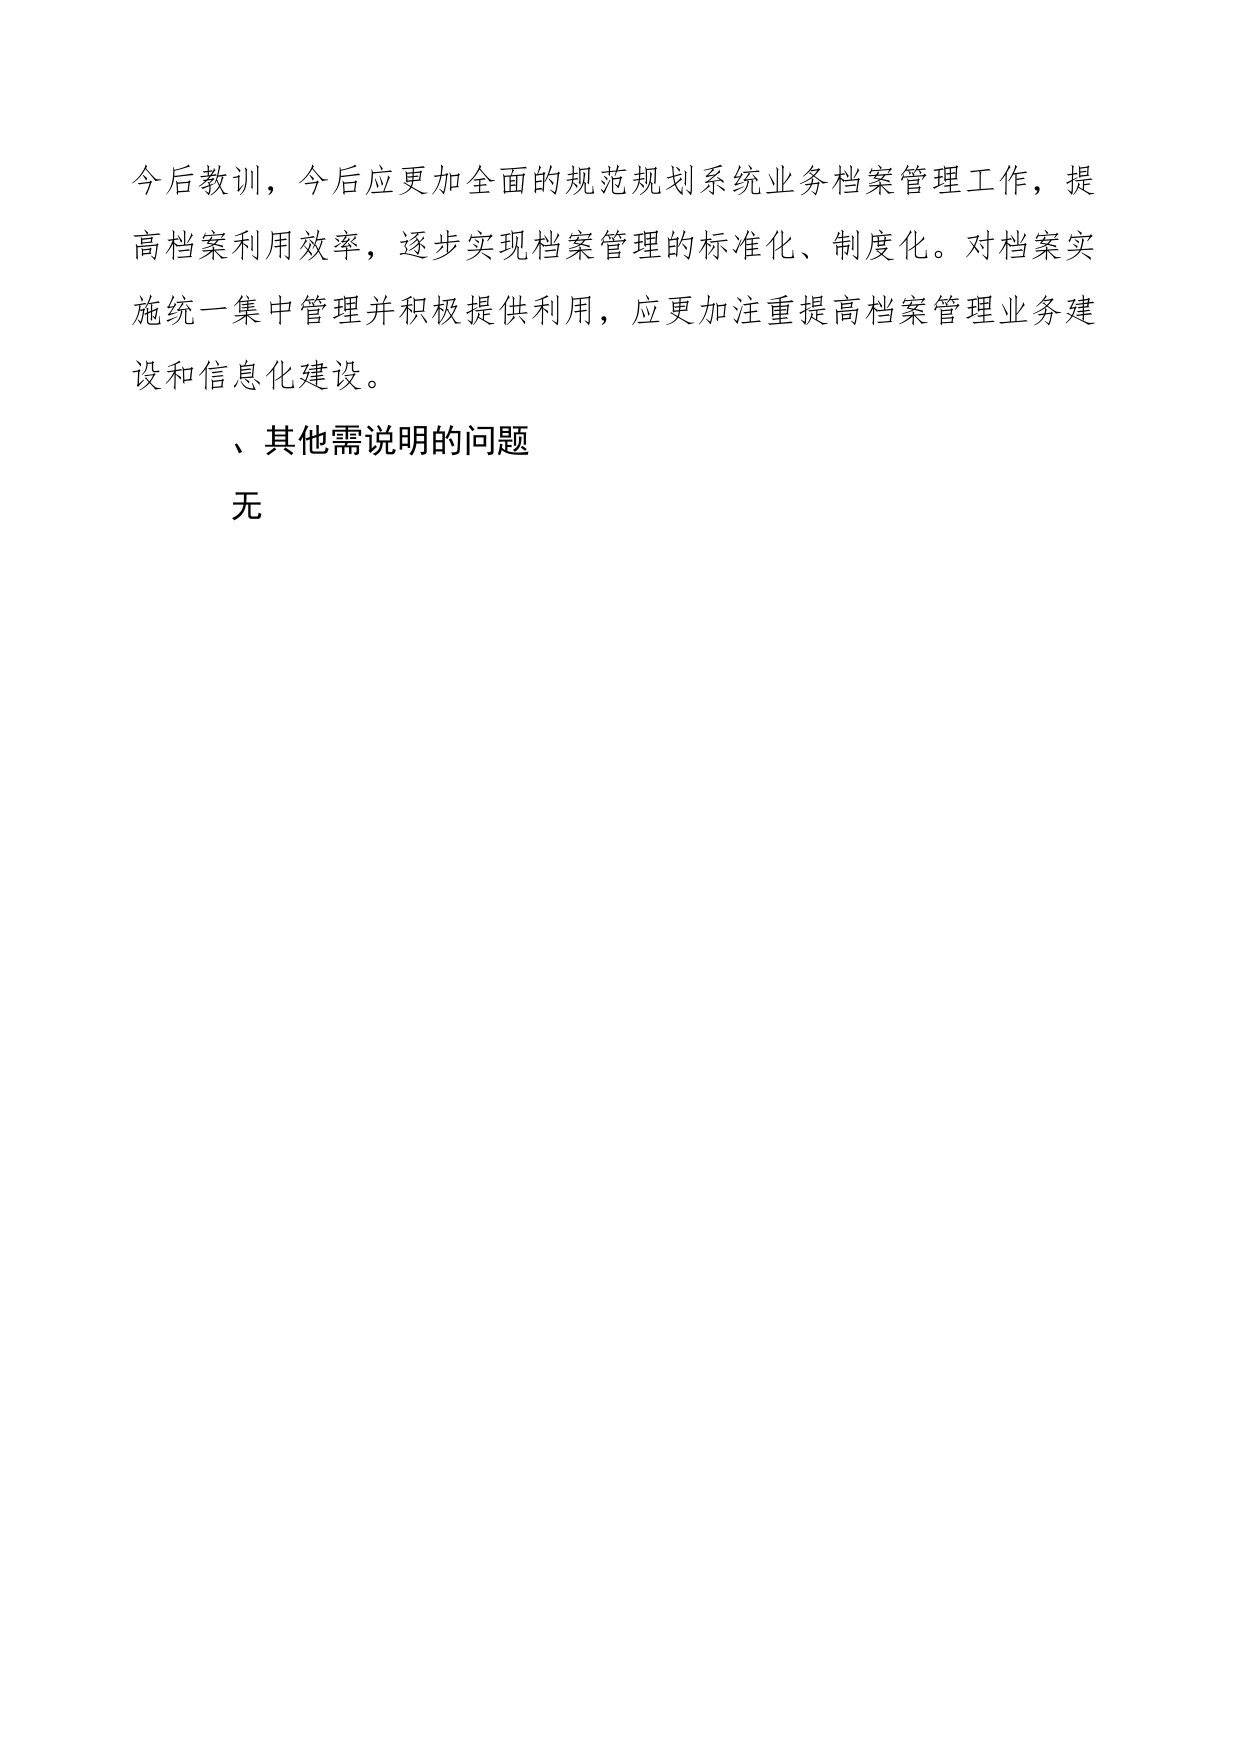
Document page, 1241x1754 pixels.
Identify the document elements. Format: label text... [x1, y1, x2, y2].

list 无 [130, 471, 1110, 536]
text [130, 146, 1110, 406]
list 其他需说明的问题 [130, 406, 1110, 471]
